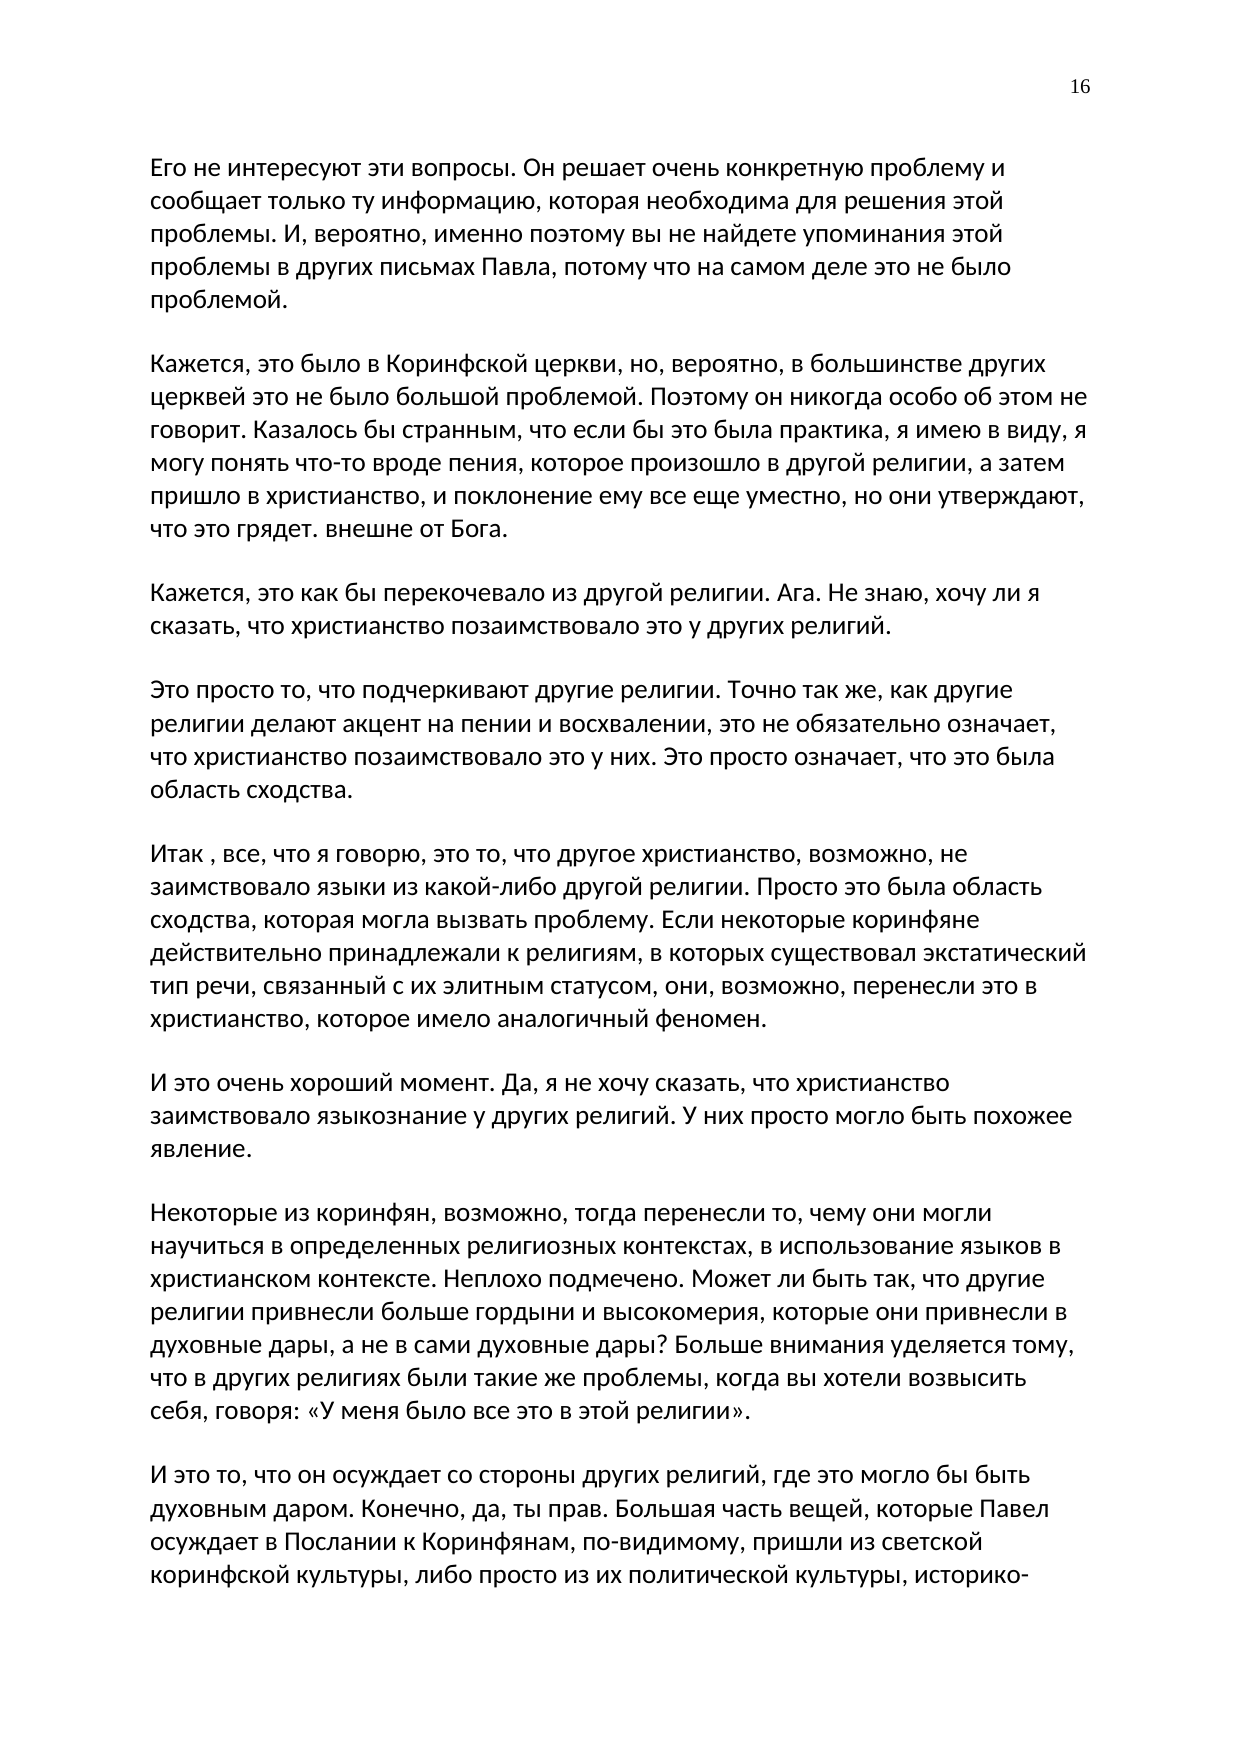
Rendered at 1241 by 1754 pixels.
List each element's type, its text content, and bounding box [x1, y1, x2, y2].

text Это просто то, что подчеркивают другие религии. Точно так же, как другие религии делают акцент на пении и восхвалении, это не обязательно означает, что христианство позаимствовало это у них. Это просто означает, что это была область сходства. [150, 673, 1090, 805]
text Кажется, это как бы перекочевало из другой религии. Ага. Не знаю, хочу ли я сказать, что христианство позаимствовало это у других религий. [150, 576, 1090, 642]
text Итак , все, что я говорю, это то, что другое христианство, возможно, не заимствовало языки из какой-либо другой религии. Просто это была область сходства, которая могла вызвать проблему. Если некоторые коринфяне действительно принадлежали к религиям, в которых существовал экстатический тип речи, связанный с их элитным статусом, они, возможно, перенесли это в христианство, которое имело аналогичный феномен. [150, 836, 1090, 1034]
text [150, 1458, 1090, 1590]
text Кажется, это было в Коринфской церкви, но, вероятно, в большинстве других церквей это не было большой проблемой. Поэтому он никогда особо об этом не говорит. Казалось бы странным, что если бы это была практика, я имею в виду, я могу понять что-то вроде пения, которое произошло в другой религии, а затем пришло в христианство, и поклонение ему все еще уместно, но они утверждают, что это грядет. внешне от Бога. [150, 346, 1090, 544]
text Некоторые из коринфян, возможно, тогда перенесли то, чему они могли научиться в определенных религиозных контекстах, в использование языков в христианском контексте. Неплохо подмечено. Может ли быть так, что другие религии привнесли больше гордыни и высокомерия, которые они привнесли в духовные дары, а не в сами духовные дары? Больше внимания уделяется тому, что в других религиях были такие же проблемы, когда вы хотели возвысить себя, говоря: «У меня было все это в этой религии». [150, 1195, 1090, 1427]
text И это очень хороший момент. Да, я не хочу сказать, что христианство заимствовало языкознание у других религий. У них просто могло быть похожее явление. [150, 1065, 1090, 1164]
text Его не интересуют эти вопросы. Он решает очень конкретную проблему и сообщает только ту информацию, которая необходима для решения этой проблемы. И, вероятно, именно поэтому вы не найдете упоминания этой проблемы в других письмах Павла, потому что на самом деле это не было проблемой. [150, 150, 1090, 315]
